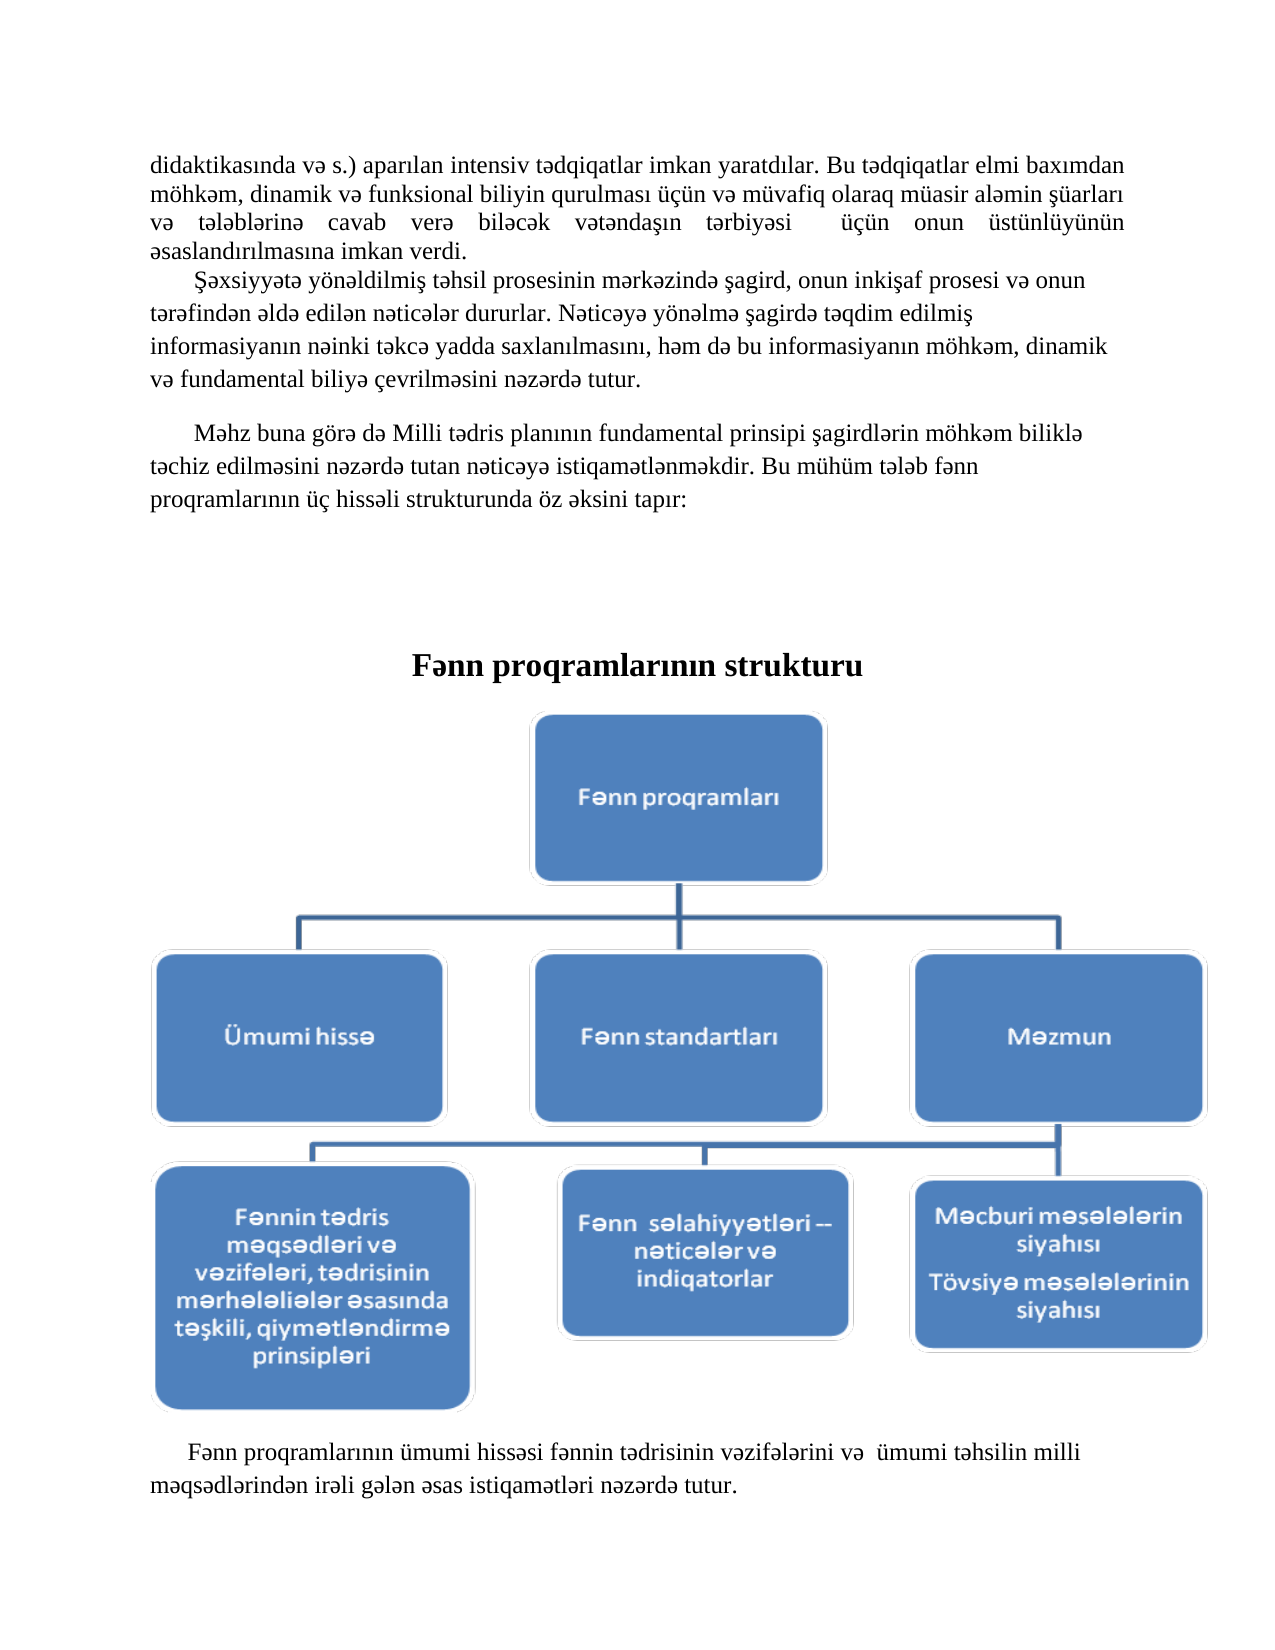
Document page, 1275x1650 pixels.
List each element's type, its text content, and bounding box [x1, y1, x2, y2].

text Məhz buna görə də Milli tədris planının fundamental prinsipi şagirdlərin möhkəm biliklə təchiz edilməsini nəzərdə tutan nəticəyə istiqamətlənməkdir. Bu mühüm tələb fənn proqramlarının üç hissəli strukturunda öz əksini tapır: [150, 418, 1125, 513]
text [150, 150, 1125, 265]
picture [150, 710, 1212, 1413]
text Şəxsiyyətə yönəldilmiş təhsil prosesinin mərkəzində şagird, onun inkişaf prosesi və onun tərəfindən əldə edilən nəticələr dururlar. Nəticəyə yönəlmə şagirdə təqdim edilmiş informasiyanın nəinki təkcə yadda saxlanılmasını, həm də bu informasiyanın möhkəm, dinamik və fundamental biliyə çevrilməsini nəzərdə tutur. [150, 265, 1125, 393]
text Fənn proqramlarının ümumi hissəsi fənnin tədrisinin vəzifələrini və ümumi təhsilin milli məqsədlərindən irəli gələn əsas istiqamətləri nəzərdə tutur. [150, 1437, 1125, 1499]
text Fənn proqramlarının strukturu [150, 646, 1125, 684]
